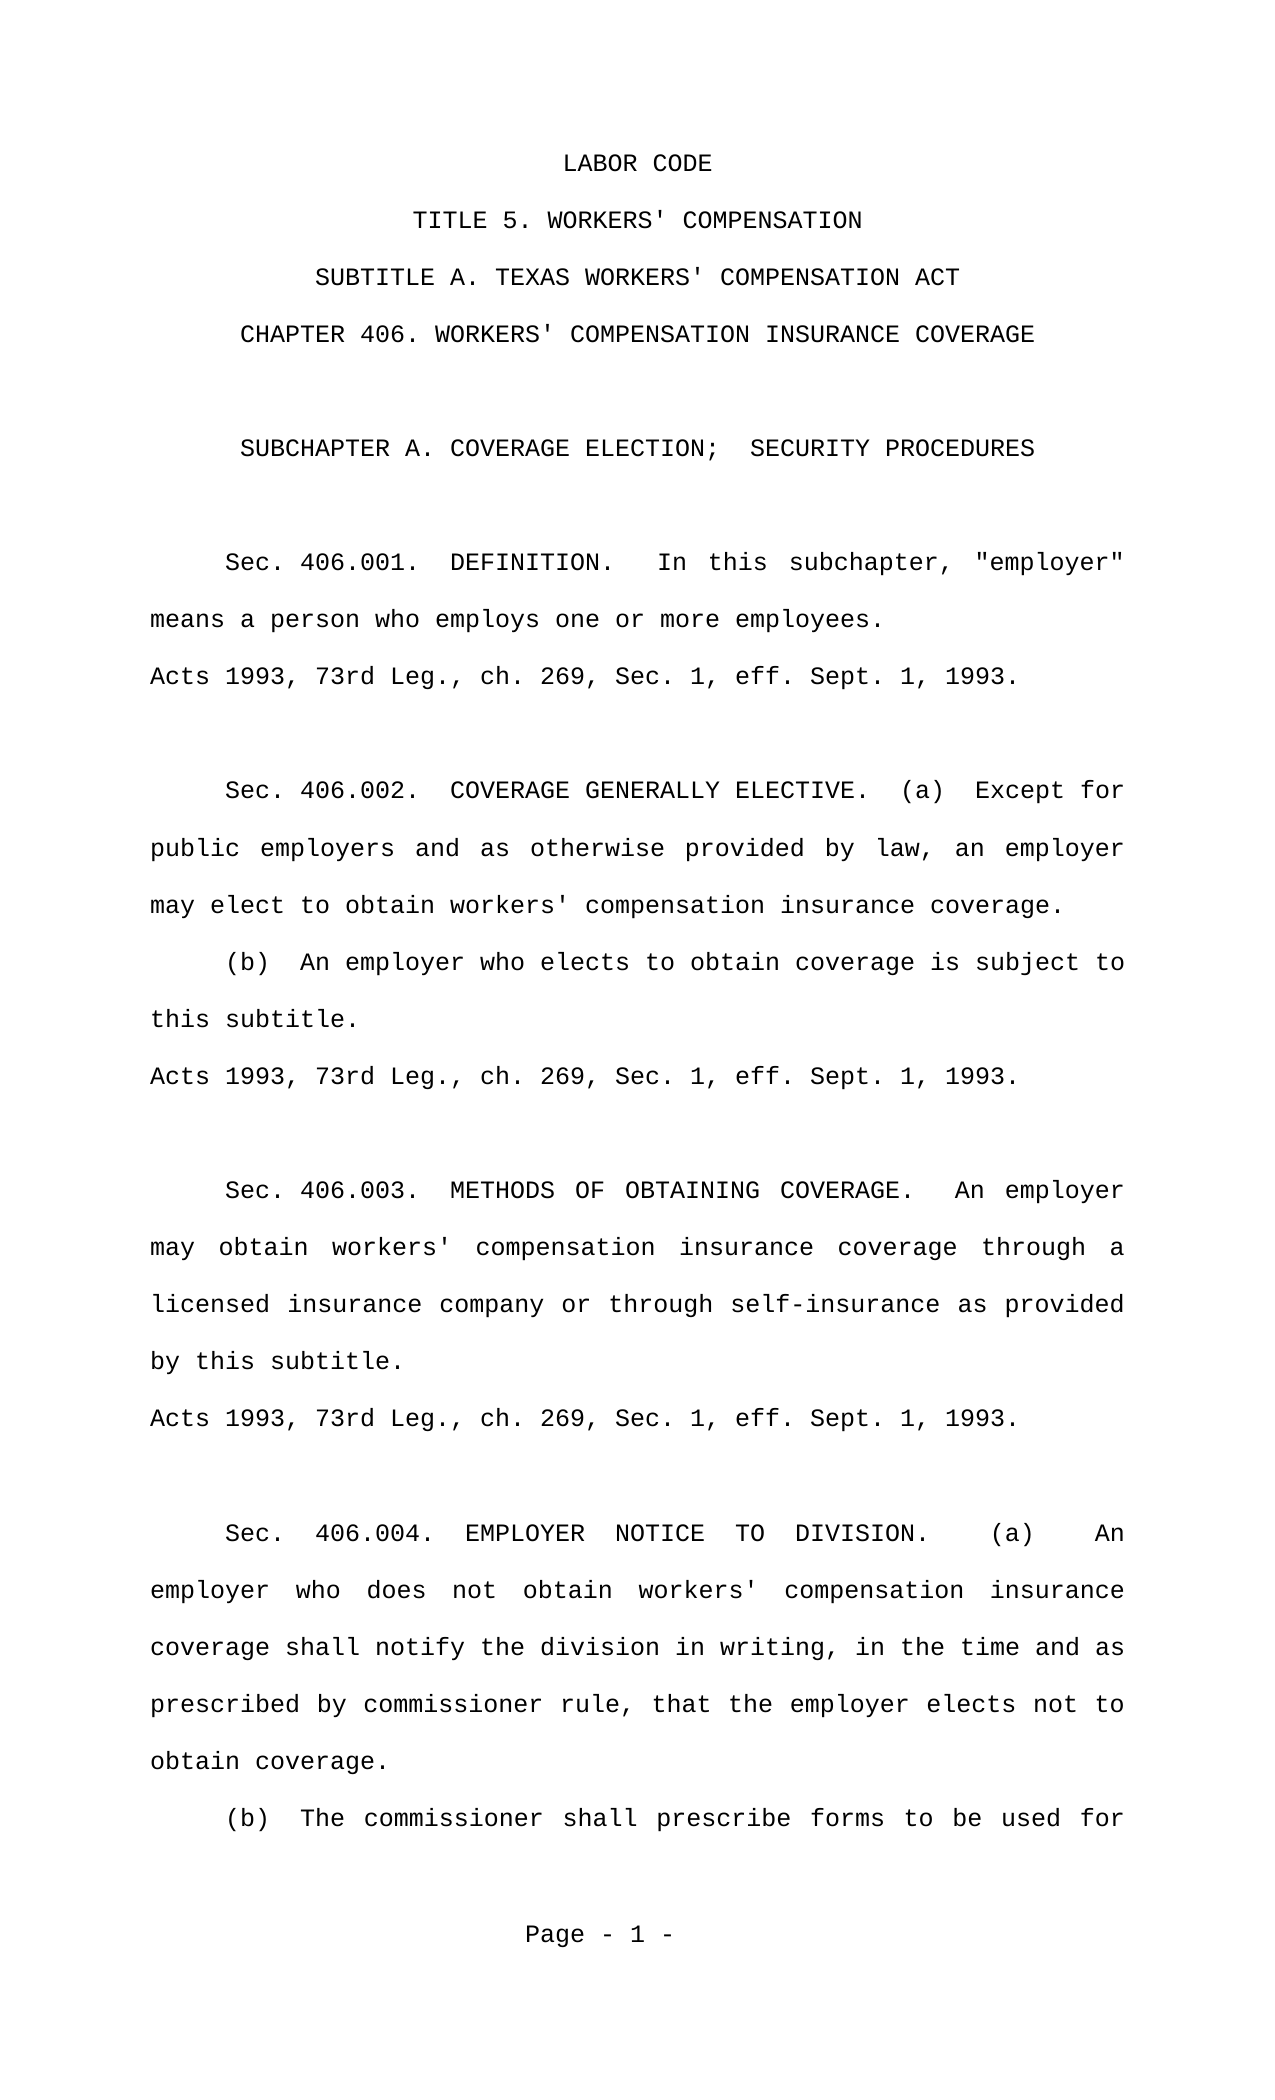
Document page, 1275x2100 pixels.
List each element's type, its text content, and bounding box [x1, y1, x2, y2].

text Sec. 406.001. DEFINITION. In this subchapter, "employer" means a person who employs one or more employees. [150, 549, 1125, 635]
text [150, 1805, 1125, 1834]
text (b) An employer who elects to obtain coverage is subject to this subtitle. [150, 949, 1125, 1035]
text Sec. 406.003. METHODS OF OBTAINING COVERAGE. An employer may obtain workers' compensation insurance coverage through a licensed insurance company or through self-insurance as provided by this subtitle. [150, 1177, 1125, 1377]
text LABOR CODE [150, 150, 1125, 178]
text Acts 1993, 73rd Leg., ch. 269, Sec. 1, eff. Sept. 1, 1993. [150, 1063, 1125, 1092]
text TITLE 5. WORKERS' COMPENSATION [150, 207, 1125, 236]
text Sec. 406.004. EMPLOYER NOTICE TO DIVISION. (a) An employer who does not obtain workers' compensation insurance coverage shall notify the division in writing, in the time and as prescribed by commissioner rule, that the employer elects not to obtain coverage. [150, 1520, 1125, 1777]
text SUBTITLE A. TEXAS WORKERS' COMPENSATION ACT [150, 264, 1125, 293]
text Acts 1993, 73rd Leg., ch. 269, Sec. 1, eff. Sept. 1, 1993. [150, 664, 1125, 692]
text SUBCHAPTER A. COVERAGE ELECTION; SECURITY PROCEDURES [150, 435, 1125, 464]
text Acts 1993, 73rd Leg., ch. 269, Sec. 1, eff. Sept. 1, 1993. [150, 1406, 1125, 1434]
text Sec. 406.002. COVERAGE GENERALLY ELECTIVE. (a) Except for public employers and as otherwise provided by law, an employer may elect to obtain workers' compensation insurance coverage. [150, 778, 1125, 921]
text CHAPTER 406. WORKERS' COMPENSATION INSURANCE COVERAGE [150, 321, 1125, 350]
